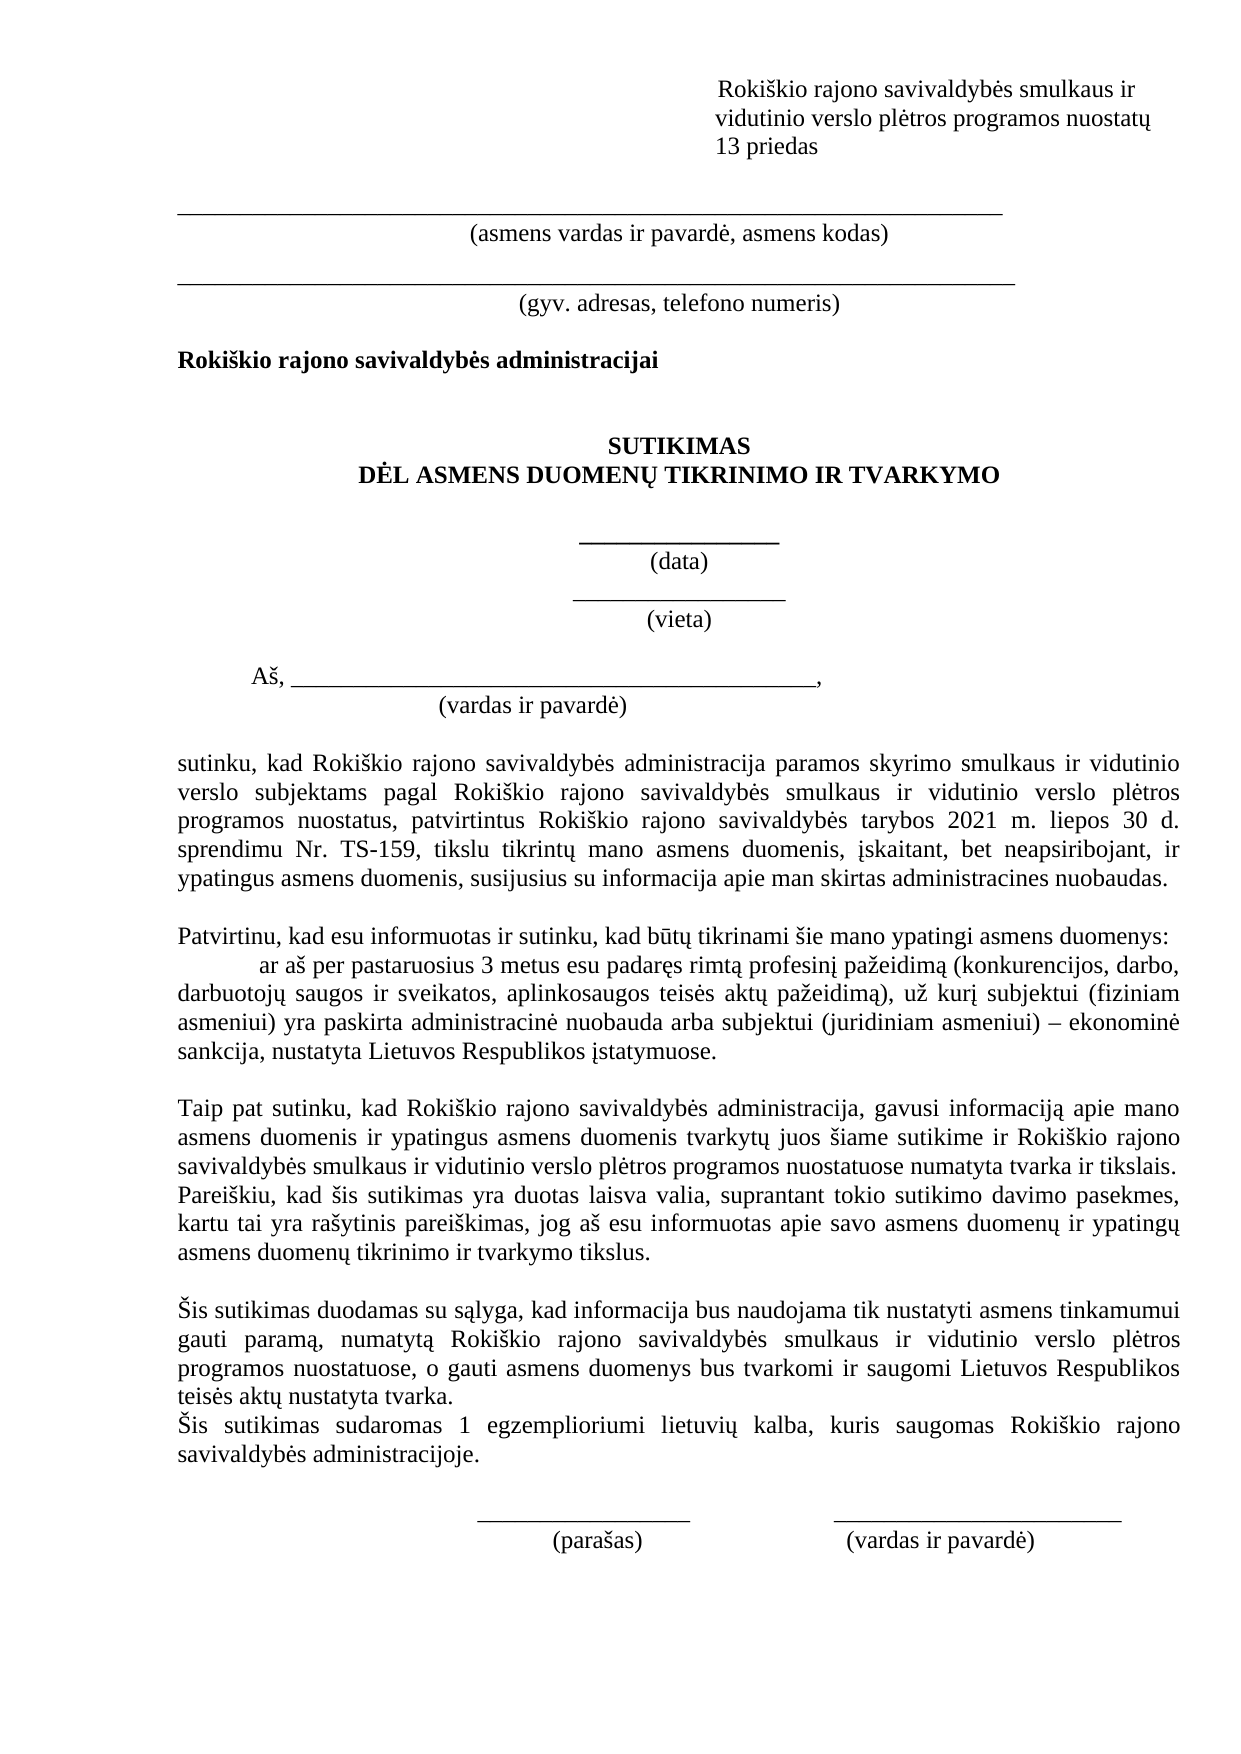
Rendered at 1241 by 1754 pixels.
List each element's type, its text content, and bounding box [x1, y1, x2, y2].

text _________________ _______________________ [307, 1496, 1181, 1525]
text 13 priedas [177, 131, 1181, 160]
text (data) [177, 546, 1181, 575]
text Pareiškiu, kad šis sutikimas yra duotas laisva valia, suprantant tokio sutikimo davimo pasekmes, kartu tai yra rašytinis pareiškimas, jog aš esu informuotas apie savo asmens duomenų ir ypatingų asmens duomenų tikrinimo ir tvarkymo tikslus. [177, 1180, 1181, 1266]
text Rokiškio rajono savivaldybės smulkaus ir [582, 74, 1181, 103]
text _________________ [177, 575, 1181, 604]
text Taip pat sutinku, kad Rokiškio rajono savivaldybės administracija, gavusi informaciją apie mano asmens duomenis ir ypatingus asmens duomenis tvarkytų juos šiame sutikime ir Rokiškio rajono savivaldybės smulkaus ir vidutinio verslo plėtros programos nuostatuose numatyta tvarka ir tikslais. [177, 1093, 1181, 1180]
text Patvirtinu, kad esu informuotas ir sutinku, kad būtų tikrinami šie mano ypatingi asmens duomenys: [177, 921, 1181, 950]
text sutinku, kad Rokiškio rajono savivaldybės administracija paramos skyrimo smulkaus ir vidutinio verslo subjektams pagal Rokiškio rajono savivaldybės smulkaus ir vidutinio verslo plėtros programos nuostatus, patvirtintus Rokiškio rajono savivaldybės tarybos 2021 m. liepos 30 d. sprendimu Nr. TS-159, tikslu tikrintų mano asmens duomenis, įskaitant, bet neapsiribojant, ir ypatingus asmens duomenis, susijusius su informacija apie man skirtas administracines nuobaudas. [177, 748, 1181, 892]
text ___________________________________________________________________ [177, 259, 1181, 288]
text Šis sutikimas duodamas su sąlyga, kad informacija bus naudojama tik nustatyti asmens tinkamumui gauti paramą, numatytą Rokiškio rajono savivaldybės smulkaus ir vidutinio verslo plėtros programos nuostatuose, o gauti asmens duomenys bus tvarkomi ir saugomi Lietuvos Respublikos teisės aktų nustatyta tvarka. [177, 1295, 1181, 1410]
text (asmens vardas ir pavardė, asmens kodas) [177, 218, 1181, 246]
text SUTIKIMAS [177, 431, 1181, 460]
text Rokiškio rajono savivaldybės administracijai [177, 345, 1181, 374]
text (parašas) (vardas ir pavardė) [177, 1525, 1240, 1554]
text (vardas ir pavardė) [177, 690, 1181, 719]
text Šis sutikimas sudaromas 1 egzemplioriumi lietuvių kalba, kuris saugomas Rokiškio rajono savivaldybės administracijoje. [177, 1410, 1181, 1468]
text __________________________________________________________________ [177, 189, 1181, 218]
text Aš, __________________________________________, [177, 661, 1181, 690]
text vidutinio verslo plėtros programos nuostatų [177, 103, 1181, 131]
text (gyv. adresas, telefono numeris) [177, 288, 1181, 316]
text DĖL ASMENS DUOMENŲ TIKRINIMO IR TVARKYMO [177, 460, 1181, 489]
text ar aš per pastaruosius 3 metus esu padaręs rimtą profesinį pažeidimą (konkurencijos, darbo, darbuotojų saugos ir sveikatos, aplinkosaugos teisės aktų pažeidimą), už kurį subjektui (fiziniam asmeniui) yra paskirta administracinė nuobauda arba subjektui (juridiniam asmeniui) – ekonominė sankcija, nustatyta Lietuvos Respublikos įstatymuose. [177, 950, 1181, 1065]
text (vieta) [177, 604, 1181, 633]
text ________________ [177, 518, 1181, 546]
